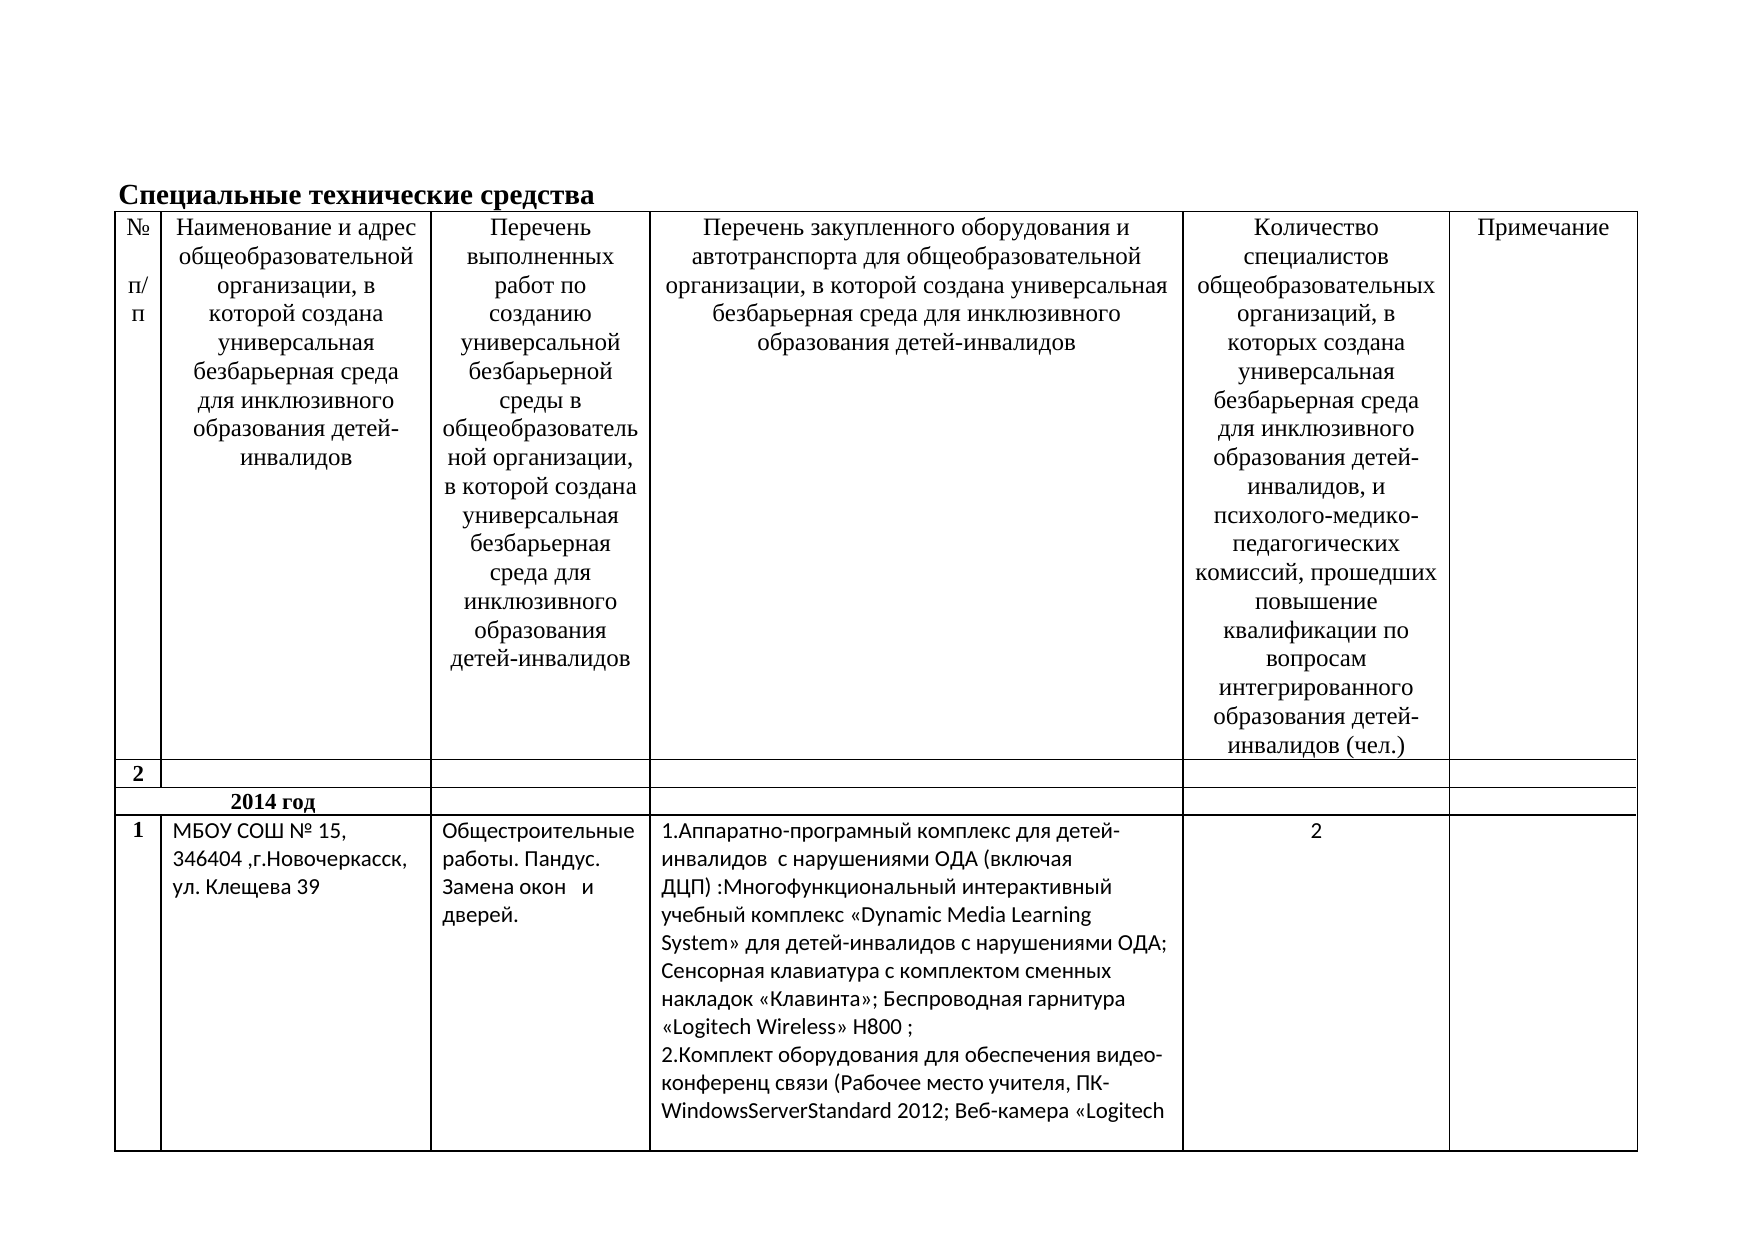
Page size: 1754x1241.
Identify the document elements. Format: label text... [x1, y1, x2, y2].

table_header Перечень выполненных работ по созданию универсальной безбарьерной среды в общеобразовательной организации, в которой создана универсальная безбарьерная среда для инклюзивного образования детей-инвалидов [432, 212, 649, 758]
table_cell [432, 760, 649, 786]
table_header Наименование и адрес общеобразовательной организации, в которой создана универсальная безбарьерная среда для инклюзивного образования детей-инвалидов [162, 212, 430, 758]
table_cell 2014 год [116, 788, 430, 814]
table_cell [162, 816, 430, 1150]
table_cell [1184, 760, 1449, 786]
table_cell 2 [1184, 816, 1449, 1150]
table_header № п/п [116, 212, 160, 758]
table_cell [1184, 788, 1449, 814]
table_cell [432, 788, 649, 814]
table_cell 1 [116, 816, 160, 1150]
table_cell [651, 816, 1182, 1150]
table_cell [1450, 814, 1637, 1150]
table_header Перечень закупленного оборудования и автотранспорта для общеобразовательной организации, в которой создана универсальная безбарьерная среда для инклюзивного образования детей-инвалидов [651, 212, 1182, 758]
table_cell [1450, 759, 1637, 786]
table_cell [162, 760, 430, 786]
text Специальные технические средства [118, 177, 1636, 211]
table_cell [1450, 786, 1637, 814]
table_cell 2 [116, 760, 160, 786]
table_header Примечание [1450, 212, 1637, 758]
table_cell [651, 760, 1182, 786]
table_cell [432, 816, 649, 1150]
table_cell [651, 788, 1182, 814]
table_header Количество специалистов общеобразовательных организаций, в которых создана универсальная безбарьерная среда для инклюзивного образования детей-инвалидов, и психолого-медико-педагогических комиссий, прошедших повышение квалификации по вопросам интегрированного образования детей-инвалидов (чел.) [1184, 212, 1449, 758]
